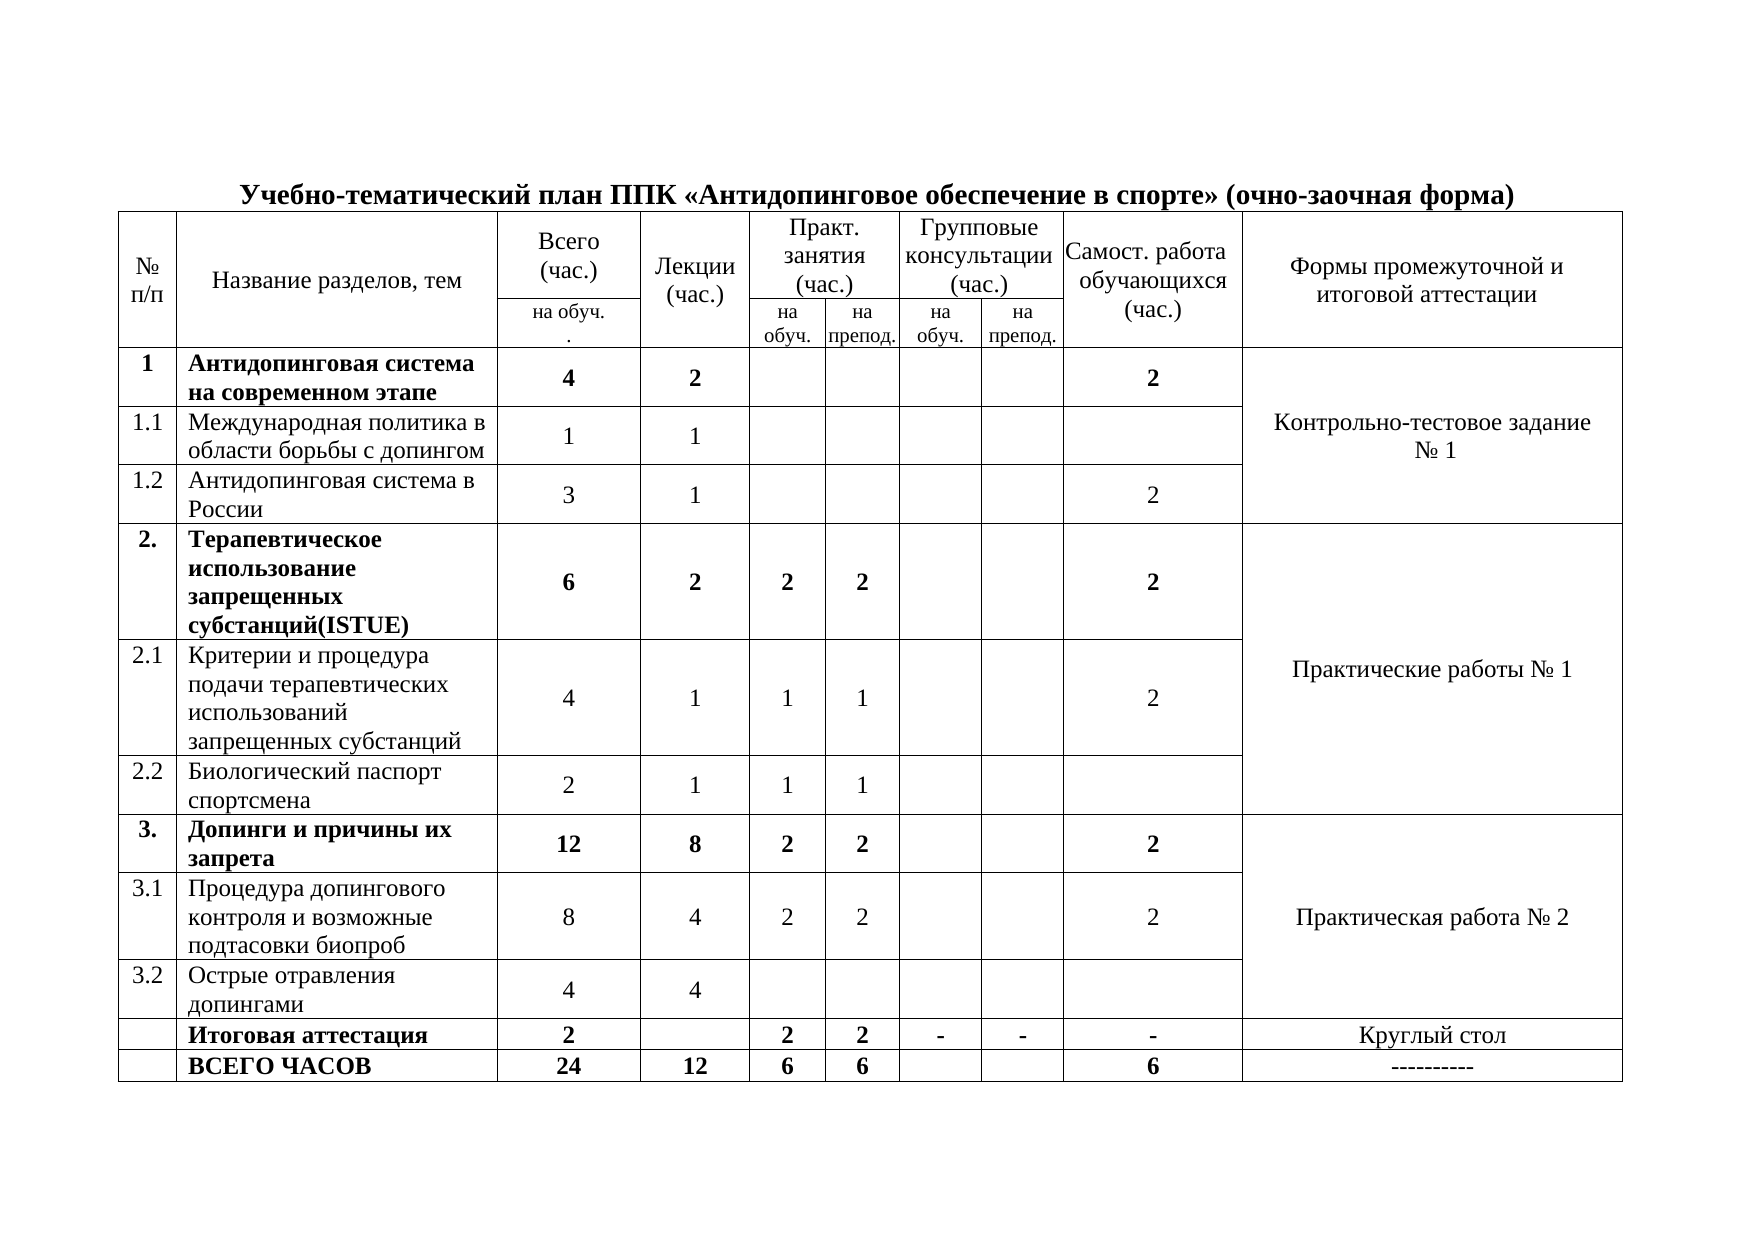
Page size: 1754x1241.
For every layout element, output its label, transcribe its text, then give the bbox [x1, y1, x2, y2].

table_cell [119, 1050, 176, 1081]
table_cell 6 [1064, 1050, 1242, 1081]
table_cell 2.1 [119, 640, 176, 755]
table_cell [826, 348, 899, 406]
table_cell 3.2 [119, 960, 176, 1018]
table_cell [900, 524, 981, 639]
table_cell [900, 873, 981, 959]
table_cell 4 [498, 960, 640, 1018]
table_cell [900, 756, 981, 813]
table_cell 1 [641, 407, 749, 464]
table_cell 1.1 [119, 407, 176, 464]
table_header Практ. занятия (час.) [750, 212, 899, 298]
table_cell 2 [1064, 873, 1242, 959]
table_cell 2 [498, 1019, 640, 1049]
table_cell 1.2 [119, 465, 176, 523]
table_cell [641, 1019, 749, 1049]
table_cell Антидопинговая система в России [177, 465, 497, 523]
table_cell [119, 1019, 176, 1049]
table_cell 2 [826, 815, 899, 872]
table_cell 8 [498, 873, 640, 959]
table_cell 2 [826, 873, 899, 959]
table_header Лекции (час.) [641, 212, 749, 347]
table_cell 2 [1064, 348, 1242, 406]
table_header Самост. работа обучающихся (час.) [1064, 212, 1242, 347]
table_cell 3.1 [119, 873, 176, 959]
table_cell 1 [641, 640, 749, 755]
table_cell 1 [498, 407, 640, 464]
table_cell [982, 756, 1063, 813]
table_cell 6 [750, 1050, 825, 1081]
table_cell [750, 960, 825, 1018]
table_cell на препод. [982, 299, 1063, 347]
table_cell [750, 407, 825, 464]
table_cell 1 [750, 756, 825, 813]
table_cell 8 [641, 815, 749, 872]
table_cell [750, 348, 825, 406]
table_cell 12 [498, 815, 640, 872]
table_cell Острые отравления допингами [177, 960, 497, 1018]
table_cell 4 [498, 348, 640, 406]
table_cell [900, 348, 981, 406]
table_cell Терапевтическое использование запрещенных субстанций(ISTUE) [177, 524, 497, 639]
table_cell 2. [119, 524, 176, 639]
table_cell 1 [641, 756, 749, 813]
table_cell Антидопинговая система на современном этапе [177, 348, 497, 406]
table_cell Международная политика в области борьбы с допингом [177, 407, 497, 464]
table_cell Итоговая аттестация [177, 1019, 497, 1049]
table_cell [826, 465, 899, 523]
table_cell ---------- [1243, 1050, 1622, 1081]
table_cell [1064, 407, 1242, 464]
table_cell [982, 524, 1063, 639]
table_cell [982, 640, 1063, 755]
table_cell 6 [826, 1050, 899, 1081]
table_cell Допинги и причины их запрета [177, 815, 497, 872]
table_cell [982, 348, 1063, 406]
table_cell 2 [750, 524, 825, 639]
table_cell 1 [641, 465, 749, 523]
table_cell 3. [119, 815, 176, 872]
table_cell 2.2 [119, 756, 176, 813]
table_cell на обуч. [750, 299, 825, 347]
table_cell [826, 960, 899, 1018]
table_cell на обуч. . [498, 299, 640, 347]
table_cell 2 [826, 1019, 899, 1049]
table_header Всего (час.) [498, 212, 640, 298]
table_cell 6 [498, 524, 640, 639]
table_cell [982, 960, 1063, 1018]
table_cell [982, 1050, 1063, 1081]
table_cell 2 [1064, 640, 1242, 755]
table_cell 2 [498, 756, 640, 813]
table_cell 3 [498, 465, 640, 523]
table_cell 2 [641, 524, 749, 639]
table_cell Контрольно-тестовое задание № 1 [1243, 348, 1622, 523]
table_cell 1 [826, 640, 899, 755]
table_cell 4 [498, 640, 640, 755]
table_cell 1 [750, 640, 825, 755]
table_header Название разделов, тем [177, 212, 497, 347]
table_cell - [1064, 1019, 1242, 1049]
table_cell Практические работы № 1 [1243, 524, 1622, 813]
table_cell 4 [641, 960, 749, 1018]
table_cell [982, 407, 1063, 464]
table_cell [900, 640, 981, 755]
table_cell Критерии и процедура подачи терапевтических использований запрещенных субстанций [177, 640, 497, 755]
table_cell [900, 815, 981, 872]
table_cell ВСЕГО ЧАСОВ [177, 1050, 497, 1081]
table_cell [826, 407, 899, 464]
table_header Групповые консультации (час.) [900, 212, 1063, 298]
table_cell Круглый стол [1243, 1019, 1622, 1049]
table_cell Биологический паспорт спортсмена [177, 756, 497, 813]
table_cell [750, 465, 825, 523]
table_cell Практическая работа № 2 [1243, 815, 1622, 1018]
table_cell 24 [498, 1050, 640, 1081]
table_cell [982, 873, 1063, 959]
table_cell 2 [641, 348, 749, 406]
table_cell [1064, 756, 1242, 813]
table_cell - [982, 1019, 1063, 1049]
table_cell на препод. [826, 299, 899, 347]
table_cell 2 [1064, 815, 1242, 872]
table_cell [900, 1050, 981, 1081]
table_cell 2 [750, 815, 825, 872]
table_cell 2 [1064, 524, 1242, 639]
table_cell [982, 465, 1063, 523]
table_cell [900, 960, 981, 1018]
table_header № п/п [119, 212, 176, 347]
table_cell 4 [641, 873, 749, 959]
table_cell 12 [641, 1050, 749, 1081]
text Учебно-тематический план ППК «Антидопинговое обеспечение в спорте» (очно-заочная форма) [118, 177, 1636, 211]
table_cell 2 [826, 524, 899, 639]
table_cell [1064, 960, 1242, 1018]
table_cell [900, 465, 981, 523]
table_cell 2 [750, 1019, 825, 1049]
table_cell на обуч. [900, 299, 981, 347]
table_cell [900, 407, 981, 464]
table_cell Процедура допингового контроля и возможные подтасовки биопроб [177, 873, 497, 959]
table_cell 1 [119, 348, 176, 406]
table_cell 2 [1064, 465, 1242, 523]
table_cell 1 [826, 756, 899, 813]
table_cell [982, 815, 1063, 872]
table_header Формы промежуточной и итоговой аттестации [1243, 212, 1622, 347]
table_cell - [900, 1019, 981, 1049]
table_cell 2 [750, 873, 825, 959]
